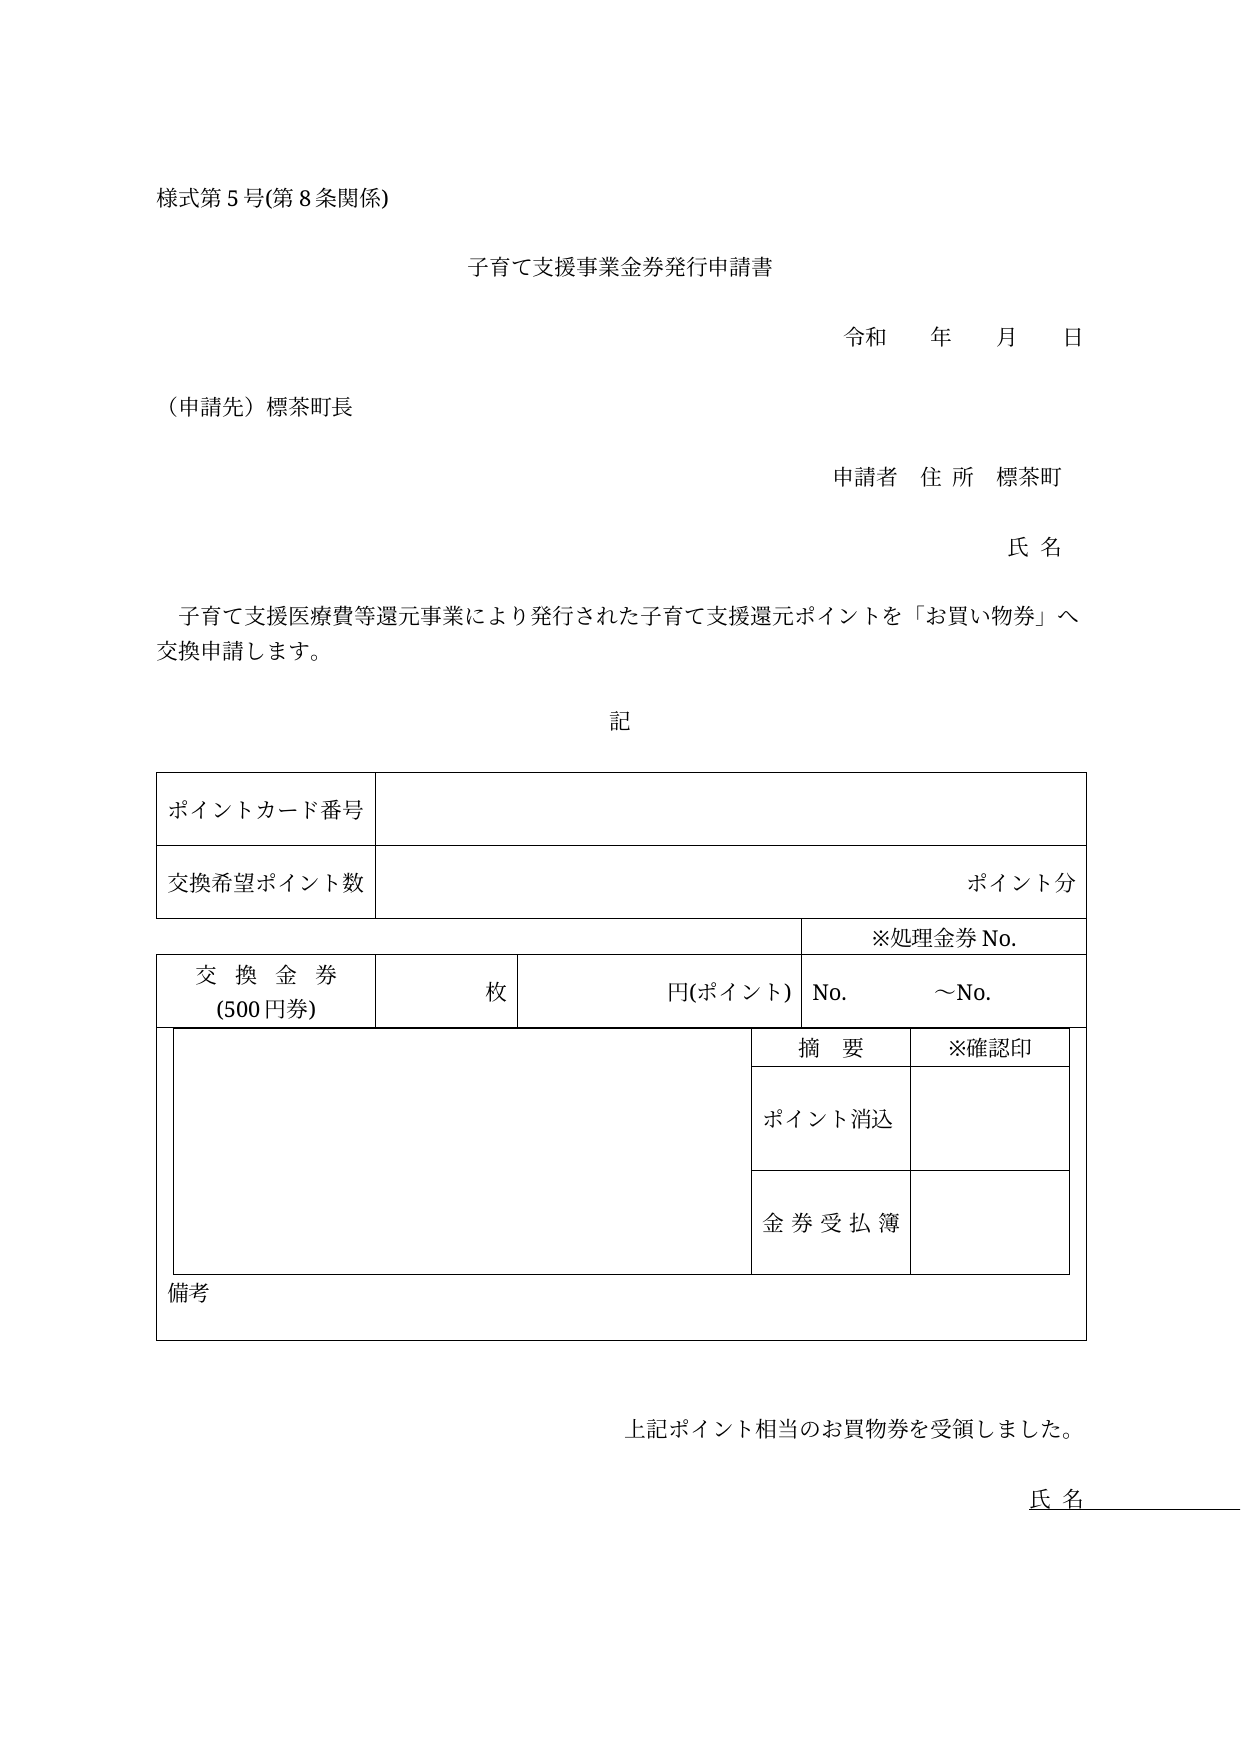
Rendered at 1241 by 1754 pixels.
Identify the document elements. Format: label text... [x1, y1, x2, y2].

text 記 [157, 702, 1084, 737]
table_cell [157, 919, 801, 954]
text 子育て支援医療費等還元事業により発行された子育て支援還元ポイントを「お買い物券」へ交換申請します。 [157, 598, 1084, 668]
table_cell 交換金券 (500円券) [157, 955, 375, 1027]
table_header ポイントカード番号 [157, 773, 375, 845]
table_cell No. ～No. [802, 955, 1086, 1027]
table_cell 枚 [376, 955, 517, 1027]
text 申請者 住所 標茶町 [157, 458, 1062, 493]
table_cell ポイント分 [376, 846, 1086, 918]
text 子育て支援事業金券発行申請書 [157, 249, 1084, 284]
table_cell 備考 [157, 1028, 1086, 1339]
text 令和 年 月 日 [157, 319, 1084, 353]
table_cell 交換希望ポイント数 [157, 846, 375, 918]
text 様式第5号(第8条関係) [157, 179, 1084, 214]
text 上記ポイント相当のお買物券を受領しました。 [157, 1410, 1084, 1445]
text （申請先）標茶町長 [157, 388, 1084, 423]
table_cell 円(ポイント) [518, 955, 801, 1027]
table_header [376, 773, 1086, 845]
text 氏名 [157, 528, 1062, 563]
table_cell ※処理金券No. [802, 919, 1086, 954]
text 氏名 [157, 1480, 1084, 1515]
